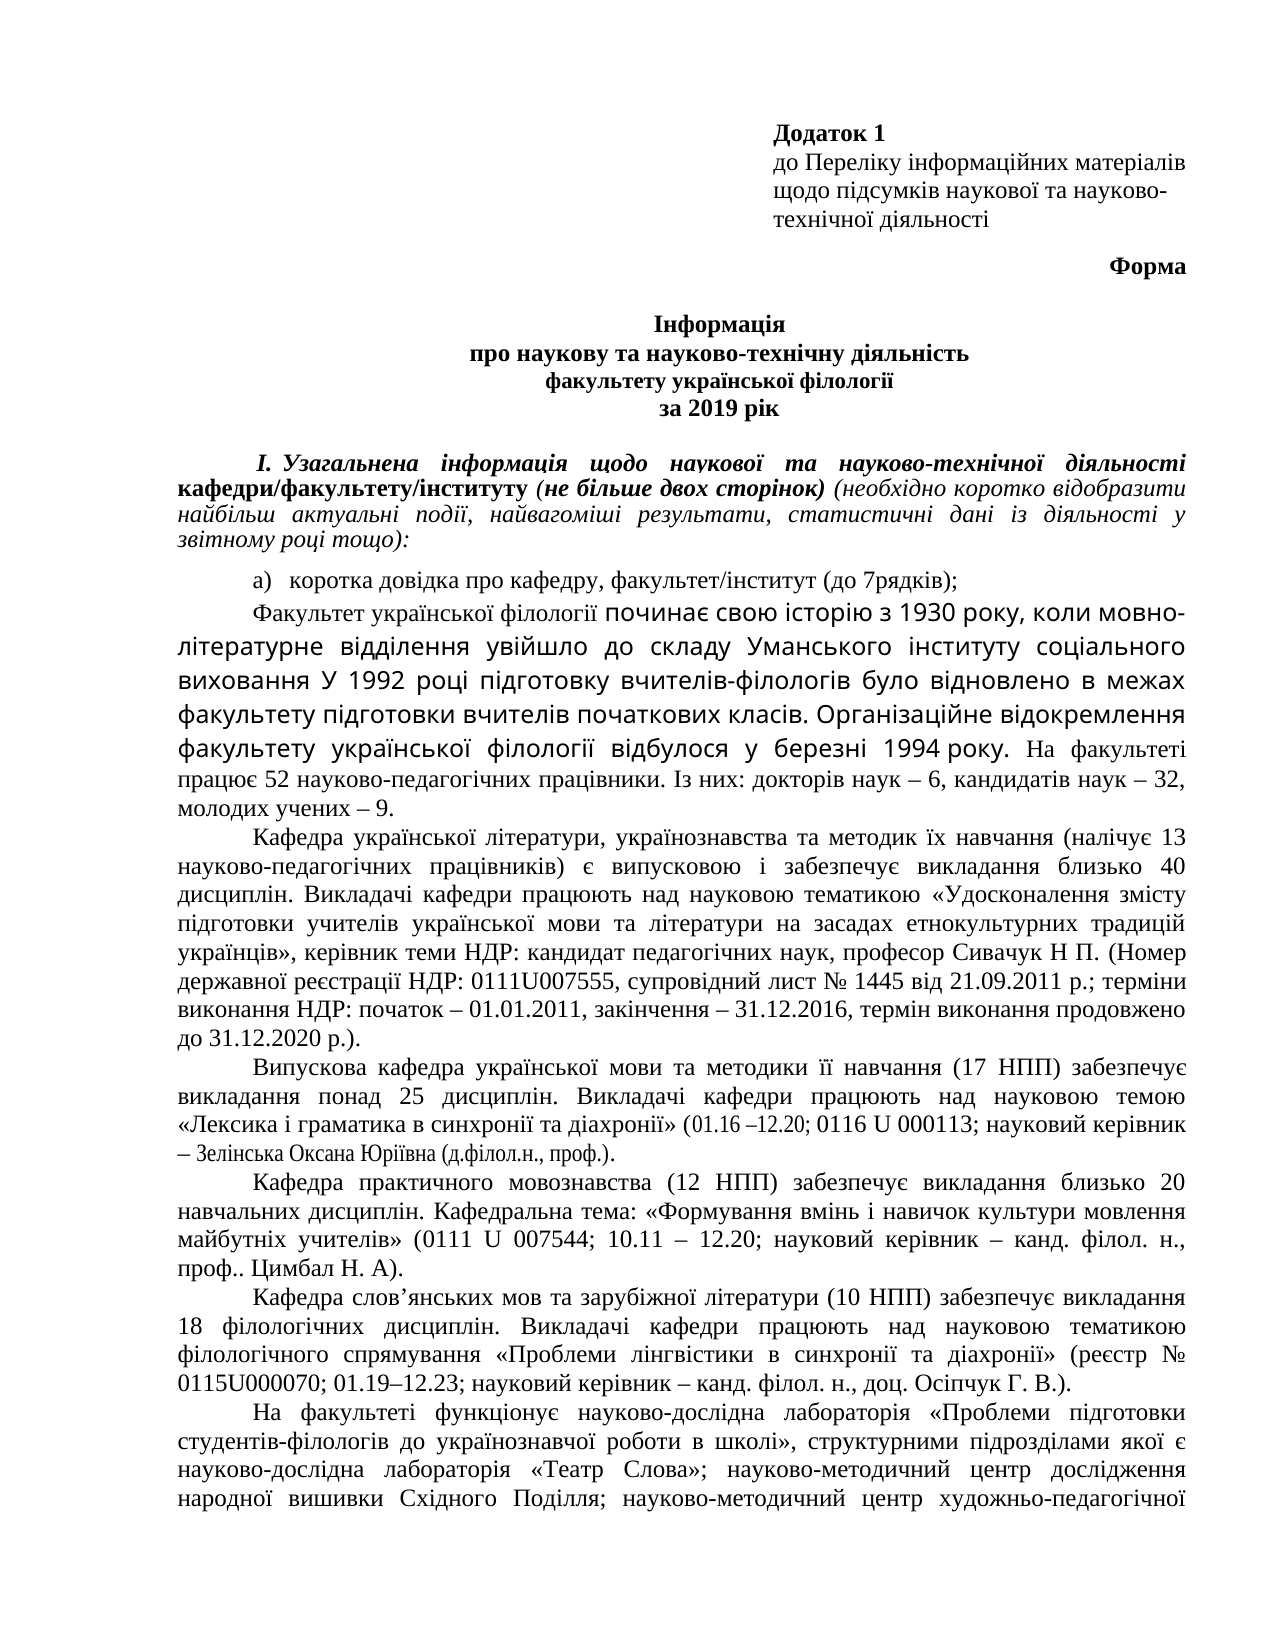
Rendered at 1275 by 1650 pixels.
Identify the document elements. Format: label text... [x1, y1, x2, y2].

text Кафедра української літератури, українознавства та методик їх навчання (налічує 13 науково-педагогічних працівників) є випусковою і забезпечує викладання близько 40 дисциплін. Викладачі кафедри працюють над науковою тематикою «Удосконалення змісту підготовки учителів української мови та літератури на засадах етнокультурних традицій українців», керівник теми НДР: кандидат педагогічних наук, професор Сивачук Н П. (Номер державної реєстрації НДР: 0111U007555, супровідний лист № 1445 від 21.09.2011 р.; терміни виконання НДР: початок – 01.01.2011, закінчення – 31.12.2016, термін виконання продовжено до 31.12.2020 р.). [177, 822, 1186, 1052]
text за 2019 рік [177, 393, 1186, 422]
text Випускова кафедра української мови та методики її навчання (17 НПП) забезпечує викладання понад 25 дисциплін. Викладачі кафедри працюють над науковою темою «Лексика і граматика в синхронії та діахронії» (01.16 –12.20; 0116 U 000113; науковий керівник – Зелінська Оксана Юріївна (д.філол.н., проф.). [177, 1052, 1186, 1167]
text Кафедра практичного мовознавства (12 НПП) забезпечує викладання близько 20 навчальних дисциплін. Кафедральна тема: «Формування вмінь і навичок культури мовлення майбутніх учителів» (0111 U 007544; 10.11 – 12.20; науковий керівник – канд. філол. н., проф.. Цимбал Н. А). [177, 1167, 1186, 1282]
text факультету української філології [177, 367, 1186, 393]
text Інформація [177, 309, 1186, 338]
text І. Узагальнена інформація щодо наукової та науково-технічної діяльності кафедри/факультету/інституту (не більше двох сторінок) (необхідно коротко відобразити найбільш актуальні події, найвагоміші результати, статистичні дані із діяльності у звітному році тощо): [177, 451, 1186, 553]
text а) коротка довідка про кафедру, факультет/інститут (до 7рядків); [177, 566, 1186, 594]
text до Переліку інформаційних матеріалів щодо підсумків наукової та науково- технічної діяльності [773, 147, 1186, 233]
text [177, 1397, 1186, 1512]
text Додаток 1 [773, 118, 1186, 147]
text Форма [177, 255, 1186, 280]
text Факультет української філології починає свою історію з 1930 року, коли мовно-літературне відділення увійшло до складу Уманського інституту соціального виховання У 1992 році підготовку вчителів-філологів було відновлено в межах факультету підготовки вчителів початкових класів. Організаційне відокремлення факультету української філології відбулося у березні 1994 року. На факультеті працює 52 науково-педагогічних працівники. Із них: докторів наук – 6, кандидатів наук – 32, молодих учених – 9. [177, 594, 1186, 822]
text Кафедра слов’янських мов та зарубіжної літератури (10 НПП) забезпечує викладання 18 філологічних дисциплін. Викладачі кафедри працюють над науковою тематикою філологічного спрямування «Проблеми лінгвістики в синхронії та діахронії» (реєстр № 0115U000070; 01.19–12.23; науковий керівник – канд. філол. н., доц. Осіпчук Г. В.). [177, 1282, 1186, 1397]
text про наукову та науково-технічну діяльність [177, 338, 1186, 367]
